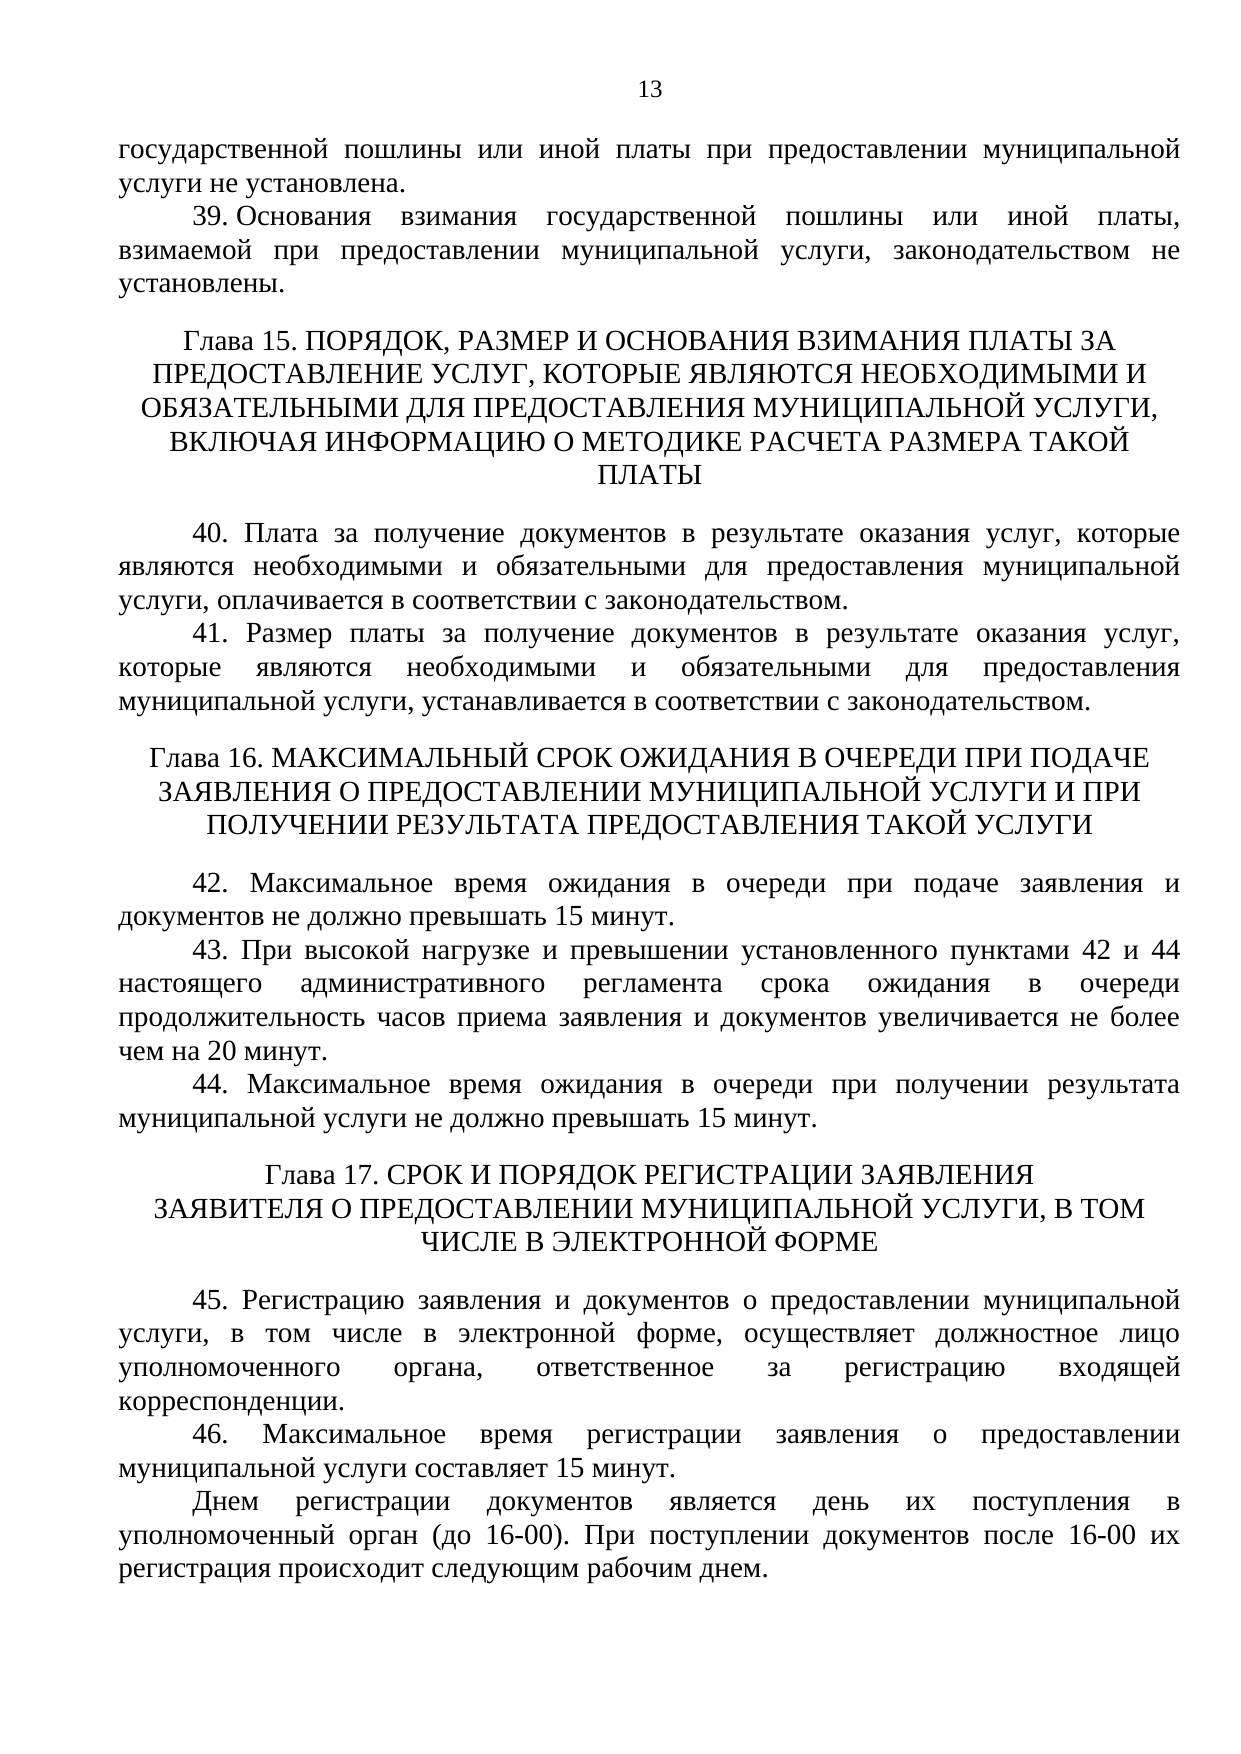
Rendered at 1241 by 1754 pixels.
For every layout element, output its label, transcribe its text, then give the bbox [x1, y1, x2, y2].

text 40. Плата за получение документов в результате оказания услуг, которые являются необходимыми и обязательными для предоставления муниципальной услуги, оплачивается в соответствии с законодательством. [118, 515, 1181, 616]
text Днем регистрации документов является день их поступления в уполномоченный орган (до 16-00). При поступлении документов после 16-00 их регистрация происходит следующим рабочим днем. [118, 1483, 1181, 1584]
text 43. При высокой нагрузке и превышении установленного пунктами 42 и 44 настоящего административного регламента срока ожидания в очереди продолжительность часов приема заявления и документов увеличивается не более чем на 20 минут. [118, 932, 1181, 1066]
text Глава 16. МАКСИМАЛЬНЫЙ СРОК ОЖИДАНИЯ В ОЧЕРЕДИ ПРИ ПОДАЧЕ ЗАЯВЛЕНИЯ О ПРЕДОСТАВЛЕНИИ МУНИЦИПАЛЬНОЙ УСЛУГИ И ПРИ ПОЛУЧЕНИИ РЕЗУЛЬТАТА ПРЕДОСТАВЛЕНИЯ ТАКОЙ УСЛУГИ [118, 740, 1181, 841]
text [118, 131, 1181, 198]
text Глава 15. ПОРЯДОК, РАЗМЕР И ОСНОВАНИЯ ВЗИМАНИЯ ПЛАТЫ ЗА ПРЕДОСТАВЛЕНИЕ УСЛУГ, КОТОРЫЕ ЯВЛЯЮТСЯ НЕОБХОДИМЫМИ И ОБЯЗАТЕЛЬНЫМИ ДЛЯ ПРЕДОСТАВЛЕНИЯ МУНИЦИПАЛЬНОЙ УСЛУГИ, ВКЛЮЧАЯ ИНФОРМАЦИЮ О МЕТОДИКЕ РАСЧЕТА РАЗМЕРА ТАКОЙ ПЛАТЫ [118, 323, 1181, 491]
text ЗАЯВИТЕЛЯ О ПРЕДОСТАВЛЕНИИ МУНИЦИПАЛЬНОЙ УСЛУГИ, В ТОМ ЧИСЛЕ В ЭЛЕКТРОННОЙ ФОРМЕ [118, 1191, 1181, 1258]
text 45. Регистрацию заявления и документов о предоставлении муниципальной услуги, в том числе в электронной форме, осуществляет должностное лицо уполномоченного органа, ответственное за регистрацию входящей корреспонденции. [118, 1282, 1181, 1416]
text 44. Максимальное время ожидания в очереди при получении результата муниципальной услуги не должно превышать 15 минут. [118, 1066, 1181, 1133]
text 46. Максимальное время регистрации заявления о предоставлении муниципальной услуги составляет 15 минут. [118, 1416, 1181, 1483]
text Глава 17. СРОК И ПОРЯДОК РЕГИСТРАЦИИ ЗАЯВЛЕНИЯ [118, 1157, 1181, 1191]
text 41. Размер платы за получение документов в результате оказания услуг, которые являются необходимыми и обязательными для предоставления муниципальной услуги, устанавливается в соответствии с законодательством. [118, 616, 1181, 716]
text 39. Основания взимания государственной пошлины или иной платы, взимаемой при предоставлении муниципальной услуги, законодательством не установлены. [118, 198, 1181, 299]
text 42. Максимальное время ожидания в очереди при подаче заявления и документов не должно превышать 15 минут. [118, 865, 1181, 932]
